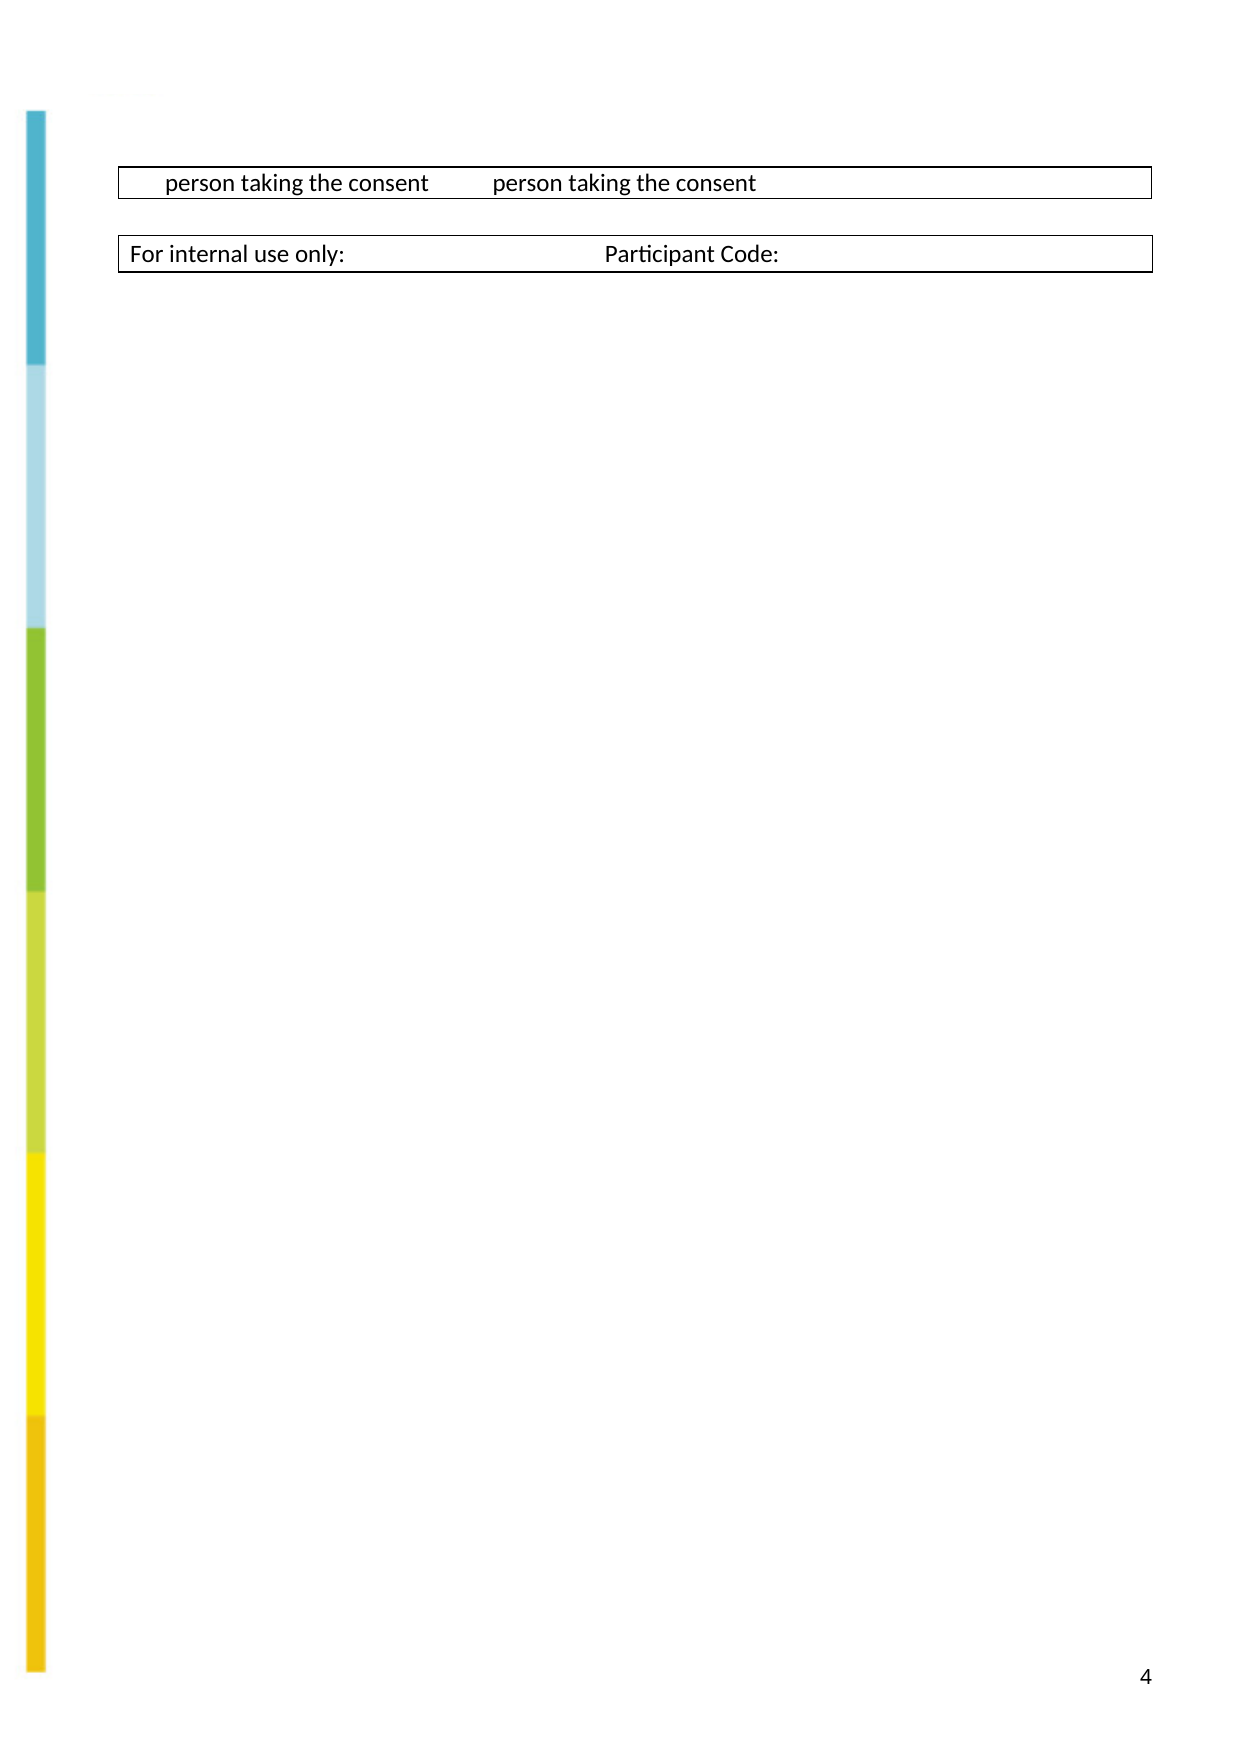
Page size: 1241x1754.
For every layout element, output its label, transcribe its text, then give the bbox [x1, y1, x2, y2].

table_header [791, 236, 1152, 271]
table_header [119, 168, 1151, 198]
table_header For internal use only: [119, 236, 489, 271]
picture [0, 94, 1241, 1754]
table_header Participant Code: [489, 236, 791, 271]
